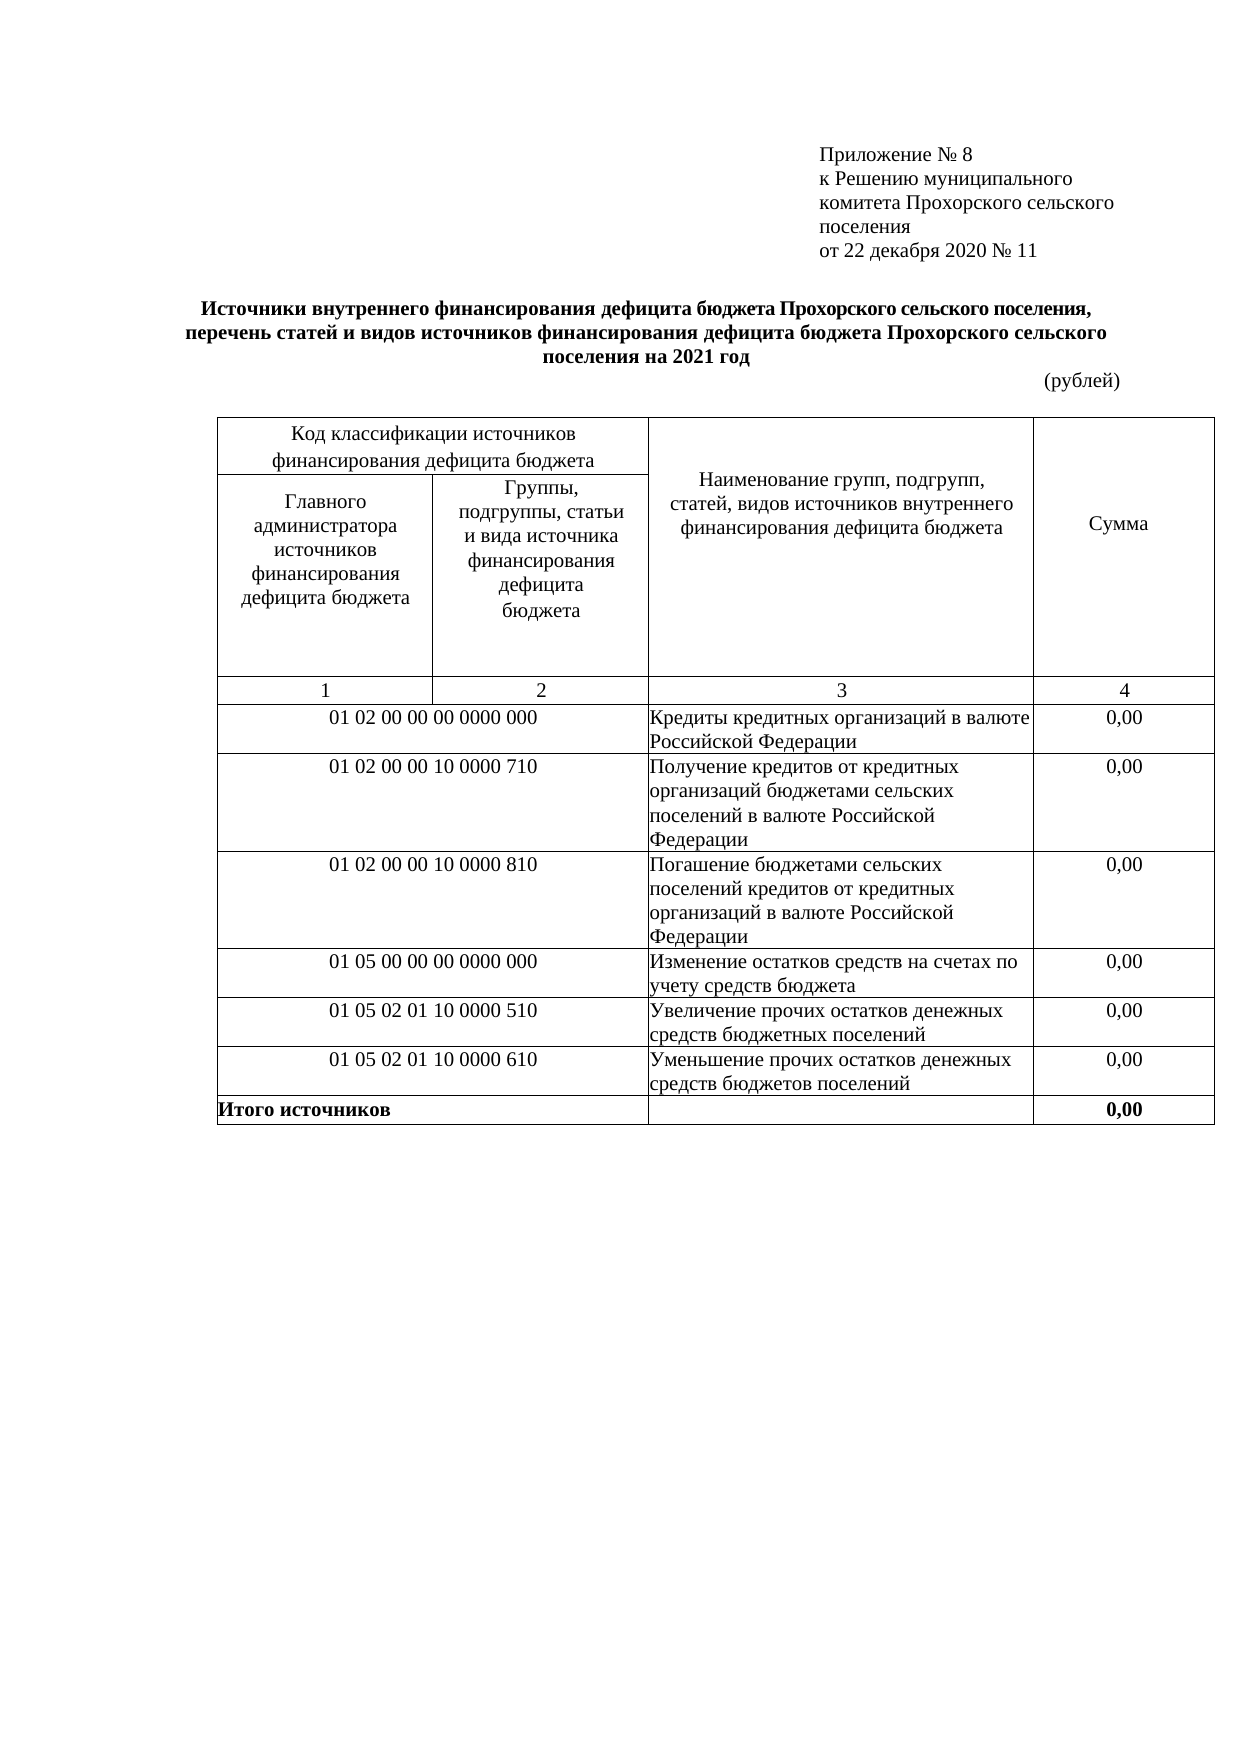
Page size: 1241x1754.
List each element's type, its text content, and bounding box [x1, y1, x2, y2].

table_cell 0,00 [1034, 852, 1214, 948]
table_cell Группы, подгруппы, статьи и вида источника финансирования дефицита бюджета [433, 475, 648, 676]
table_cell 01 05 02 01 10 0000 610 [218, 1047, 648, 1095]
table_cell 3 [649, 677, 1033, 704]
table_cell Погашение бюджетами сельских поселений кредитов от кредитных организаций в валюте Российской Федерации [649, 852, 1033, 948]
table_cell 01 05 00 00 00 0000 000 [218, 949, 648, 997]
table_cell 2 [433, 677, 648, 704]
text Источники внутреннего финансирования дефицита бюджета Прохорского сельского поселения, перечень статей и видов источников финансирования дефицита бюджета Прохорского сельского поселения на 2021 год [177, 296, 1115, 368]
table_cell Изменение остатков средств на счетах по учету средств бюджета [649, 949, 1033, 997]
table_header Сумма [1034, 418, 1214, 676]
text (рублей) [177, 368, 1120, 392]
table_cell 0,00 [1034, 949, 1214, 997]
table_cell 4 [1034, 677, 1214, 704]
table_cell [649, 1096, 1033, 1124]
table_cell 1 [218, 677, 432, 704]
table_cell Кредиты кредитных организаций в валюте Российской Федерации [649, 705, 1033, 753]
text Приложение № 8 [819, 142, 1127, 166]
table_header Наименование групп, подгрупп, статей, видов источников внутреннего финансирования дефицита бюджета [649, 418, 1033, 676]
table_cell 01 02 00 00 10 0000 810 [218, 852, 648, 948]
table_cell 01 02 00 00 10 0000 710 [218, 754, 648, 851]
table_cell 0,00 [1034, 754, 1214, 851]
text от 22 декабря 2020 № 11 [819, 238, 1127, 262]
table_header Код классификации источников финансирования дефицита бюджета [218, 418, 648, 474]
table_cell 0,00 [1034, 998, 1214, 1046]
table_cell Уменьшение прочих остатков денежных средств бюджетов поселений [649, 1047, 1033, 1095]
table_cell 01 02 00 00 00 0000 000 [218, 705, 648, 753]
table_cell Увеличение прочих остатков денежных средств бюджетных поселений [649, 998, 1033, 1046]
table_cell 0,00 [1034, 1096, 1214, 1124]
table_cell 0,00 [1034, 705, 1214, 753]
table_cell Главного администратора источников финансирования дефицита бюджета [218, 475, 432, 676]
table_cell Получение кредитов от кредитных организаций бюджетами сельских поселений в валюте Российской Федерации [649, 754, 1033, 851]
text к Решению муниципального комитета Прохорского сельского поселения [819, 166, 1127, 238]
table_cell 01 05 02 01 10 0000 510 [218, 998, 648, 1046]
table_cell Итого источников [218, 1096, 648, 1124]
table_cell 0,00 [1034, 1047, 1214, 1095]
